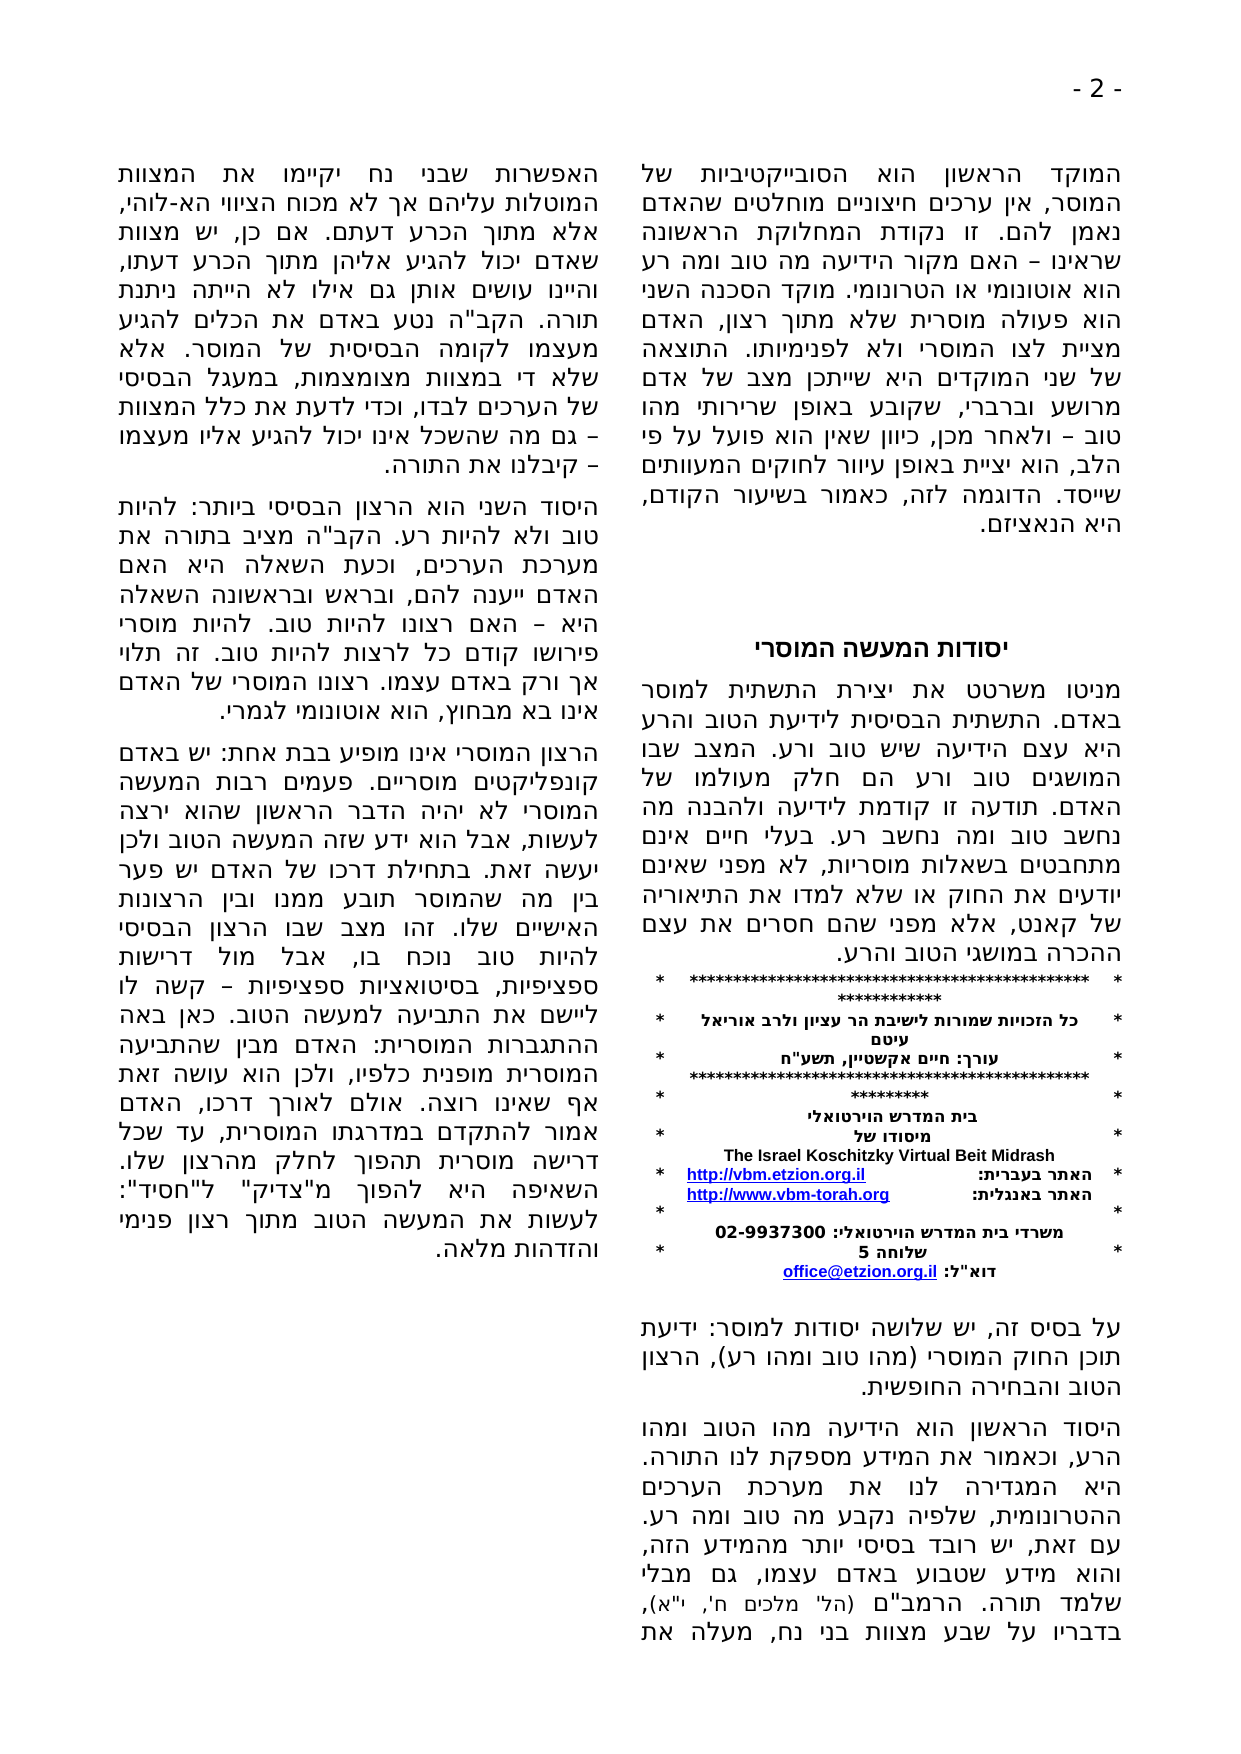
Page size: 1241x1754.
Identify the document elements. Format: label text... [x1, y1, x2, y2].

text היסוד הראשון הוא הידיעה מהו הטוב ומהו הרע, וכאמור את המידע מספקת לנו התורה. היא המגדירה לנו את מערכת הערכים ההטרונומית, שלפיה נקבע מה טוב ומה רע. עם זאת, יש רובד בסיסי יותר מהמידע הזה, והוא מידע שטבוע באדם עצמו, גם מבלי שלמד תורה. הרמב"ם (הל' מלכים ח', י"א), בדבריו על שבע מצוות בני נח, מעלה את האפשרות שבני נח יקיימו את המצוות המוטלות עליהם אך לא מכוח הציווי הא-לוהי, אלא מתוך הכרע דעתם. אם כן, יש מצוות שאדם יכול להגיע אליהן מתוך הכרע דעתו, והיינו עושים אותן גם אילו לא הייתה ניתנת תורה. הקב"ה נטע באדם את הכלים להגיע מעצמו לקומה הבסיסית של המוסר. אלא שלא די במצוות מצומצמות, במעגל הבסיסי של הערכים לבדו, וכדי לדעת את כלל המצוות – גם מה שהשכל אינו יכול להגיע אליו מעצמו – קיבלנו את התורה. [118, 159, 599, 480]
table_cell כל הזכויות שמורות לישיבת הר עציון ולרב אוריאל עיטם עורך: חיים אקשטיין, תשע"ח ******************************************************* בית המדרש הוירטואלי מיסודו של The Israel Koschitzky Virtual Beit Midrash האתר בעברית: http://vbm.etzion.org.il האתר באנגלית: http://www.vbm-torah.org משרדי בית המדרש הוירטואלי: 02-9937300 שלוחה 5 דוא"ל: office@etzion.org.il [676, 1010, 1104, 1301]
text יסודות המעשה המוסרי [641, 634, 1122, 663]
table_header * [646, 972, 676, 1010]
text הרצון המוסרי אינו מופיע בבת אחת: יש באדם קונפליקטים מוסריים. פעמים רבות המעשה המוסרי לא יהיה הדבר הראשון שהוא ירצה לעשות, אבל הוא ידע שזה המעשה הטוב ולכן יעשה זאת. בתחילת דרכו של האדם יש פער בין מה שהמוסר תובע ממנו ובין הרצונות האישיים שלו. זהו מצב שבו הרצון הבסיסי להיות טוב נוכח בו, אבל מול דרישות ספציפיות, בסיטואציות ספציפיות – קשה לו ליישם את התביעה למעשה הטוב. כאן באה ההתגברות המוסרית: האדם מבין שהתביעה המוסרית מופנית כלפיו, ולכן הוא עושה זאת אף שאינו רוצה. אולם לאורך דרכו, האדם אמור להתקדם במדרגתו המוסרית, עד שכל דרישה מוסרית תהפוך לחלק מהרצון שלו. השאיפה היא להפוך מ"צדיק" ל"חסיד": לעשות את המעשה הטוב מתוך רצון פנימי והזדהות מלאה. [118, 738, 599, 1263]
text היסוד השני הוא הרצון הבסיסי ביותר: להיות טוב ולא להיות רע. הקב"ה מציב בתורה את מערכת הערכים, וכעת השאלה היא האם האדם ייענה להם, ובראש ובראשונה השאלה היא – האם רצונו להיות טוב. להיות מוסרי פירושו קודם כל לרצות להיות טוב. זה תלוי אך ורק באדם עצמו. רצונו המוסרי של האדם אינו בא מבחוץ, הוא אוטונומי לגמרי. [118, 492, 599, 726]
text היסוד הראשון הוא הידיעה מהו הטוב ומהו הרע, וכאמור את המידע מספקת לנו התורה. היא המגדירה לנו את מערכת הערכים ההטרונומית, שלפיה נקבע מה טוב ומה רע. עם זאת, יש רובד בסיסי יותר מהמידע הזה, והוא מידע שטבוע באדם עצמו, גם מבלי שלמד תורה. הרמב"ם (הל' מלכים ח', י"א), בדבריו על שבע מצוות בני נח, מעלה את האפשרות שבני נח יקיימו את המצוות המוטלות עליהם אך לא מכוח הציווי הא-לוהי, אלא מתוך הכרע דעתם. אם כן, יש מצוות שאדם יכול להגיע אליהן מתוך הכרע דעתו, והיינו עושים אותן גם אילו לא הייתה ניתנת תורה. הקב"ה נטע באדם את הכלים להגיע מעצמו לקומה הבסיסית של המוסר. אלא שלא די במצוות מצומצמות, במעגל הבסיסי של הערכים לבדו, וכדי לדעת את כלל המצוות – גם מה שהשכל אינו יכול להגיע אליו מעצמו – קיבלנו את התורה. [641, 1413, 1122, 1647]
table_cell * * * * * * * [1104, 1010, 1133, 1301]
text על בסיס זה, יש שלושה יסודות למוסר: ידיעת תוכן החוק המוסרי (מהו טוב ומהו רע), הרצון הטוב והבחירה החופשית. [641, 980, 1122, 1401]
table_header * [1104, 972, 1133, 1010]
table_header ********************************************************** [676, 972, 1104, 1010]
table_cell * * * * * * * [646, 1010, 676, 1301]
text מניטו משרטט את יצירת התשתית למוסר באדם. התשתית הבסיסית לידיעת הטוב והרע היא עצם הידיעה שיש טוב ורע. המצב שבו המושגים טוב ורע הם חלק מעולמו של האדם. תודעה זו קודמת לידיעה ולהבנה מה נחשב טוב ומה נחשב רע. בעלי חיים אינם מתחבטים בשאלות מוסריות, לא מפני שאינם יודעים את החוק או שלא למדו את התיאוריה של קאנט, אלא מפני שהם חסרים את עצם ההכרה במושגי הטוב והרע. [641, 676, 1122, 967]
text המוקד הראשון הוא הסובייקטיביות של המוסר, אין ערכים חיצוניים מוחלטים שהאדם נאמן להם. זו נקודת המחלוקת הראשונה שראינו – האם מקור הידיעה מה טוב ומה רע הוא אוטונומי או הטרונומי. מוקד הסכנה השני הוא פעולה מוסרית שלא מתוך רצון, האדם מציית לצו המוסרי ולא לפנימיותו. התוצאה של שני המוקדים היא שייתכן מצב של אדם מרושע וברברי, שקובע באופן שרירותי מהו טוב – ולאחר מכן, כיוון שאין הוא פועל על פי הלב, הוא יציית באופן עיוור לחוקים המעוותים שייסד. הדוגמה לזה, כאמור בשיעור הקודם, היא הנאציזם. [641, 159, 1122, 538]
